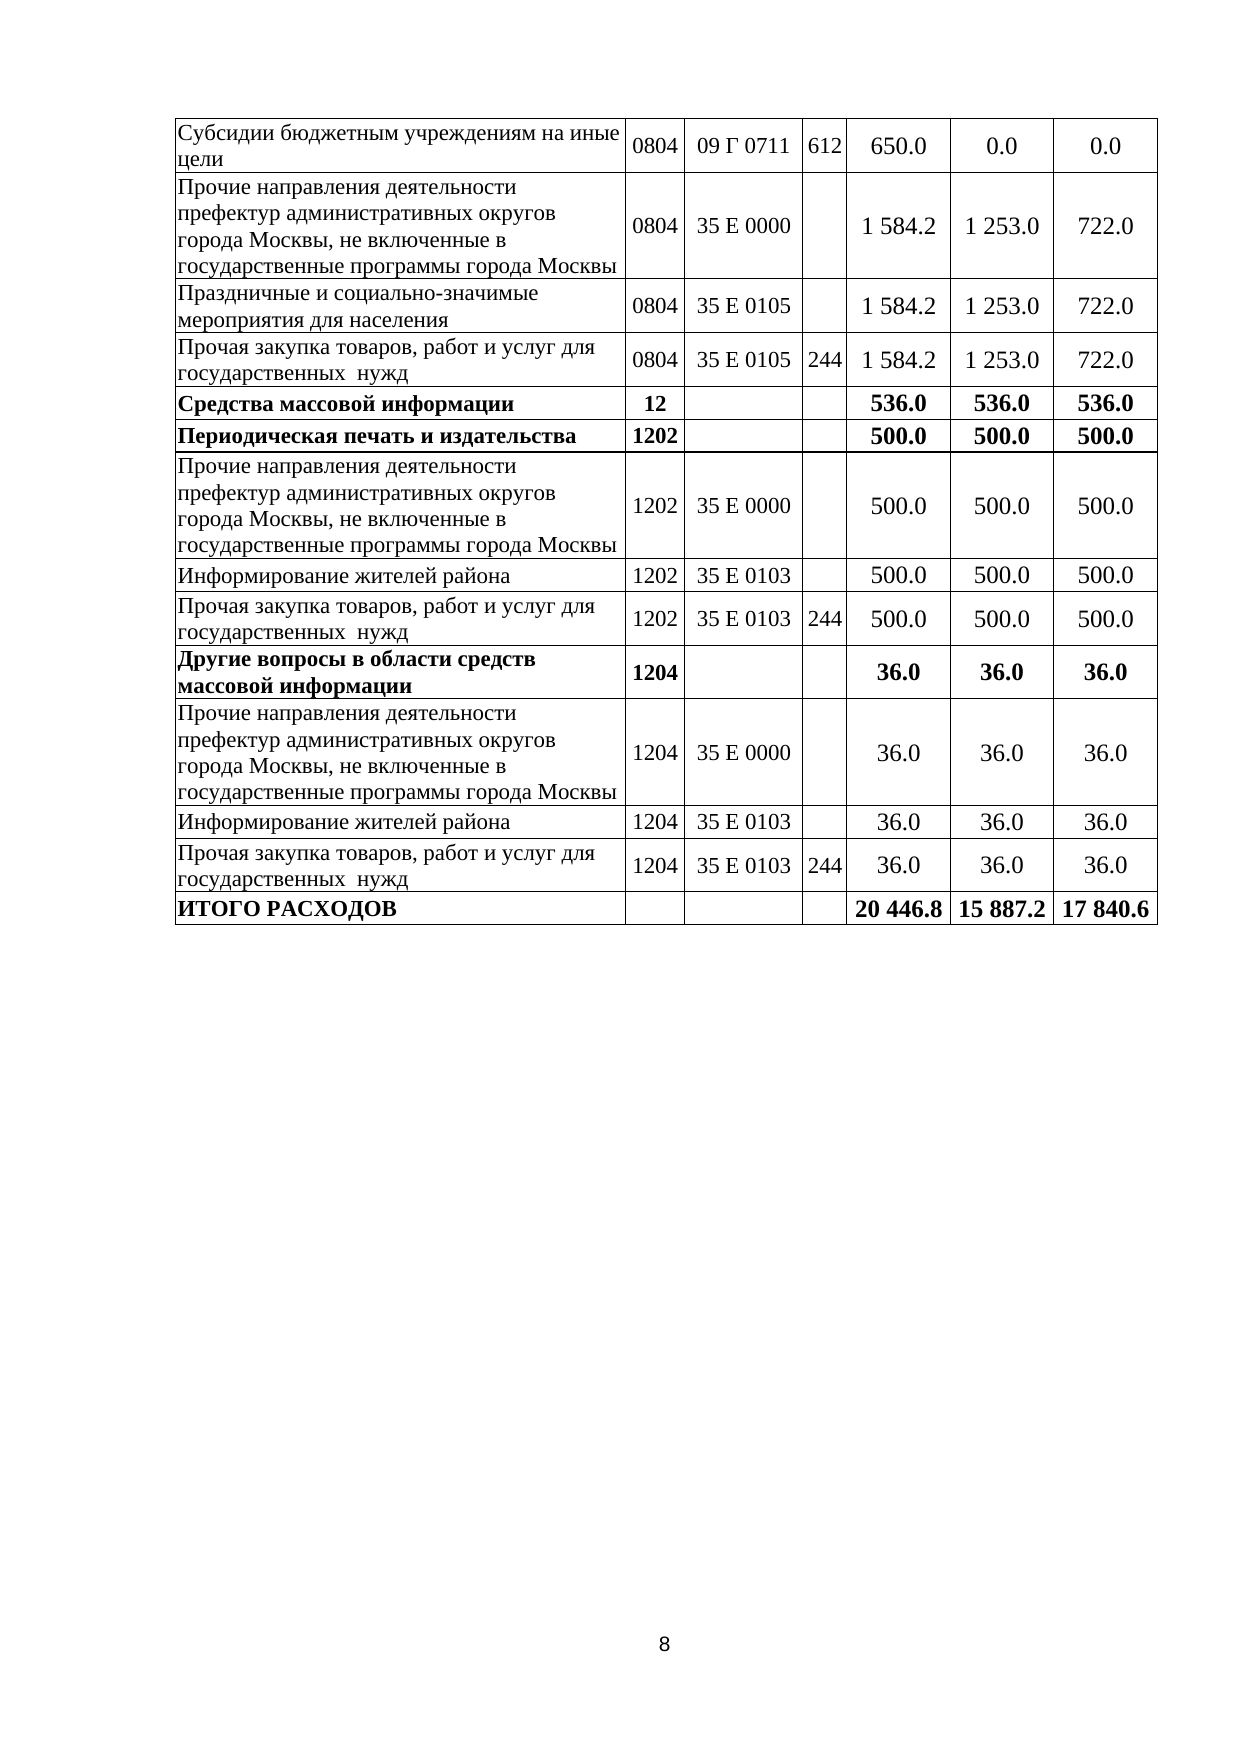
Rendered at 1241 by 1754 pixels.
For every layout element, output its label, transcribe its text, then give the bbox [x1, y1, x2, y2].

table_cell 722.0 [1054, 173, 1157, 278]
table_cell 1 584.2 [847, 279, 950, 332]
table_cell 35 Е 0103 [685, 592, 802, 644]
table_cell 36.0 [951, 839, 1053, 891]
table_cell 244 [803, 839, 846, 891]
table_cell 0.0 [1054, 119, 1157, 172]
table_cell 20 446.8 [847, 892, 950, 924]
table_cell 500.0 [1054, 592, 1157, 644]
table_cell ИТОГО РАСХОДОВ [176, 892, 625, 924]
table_cell 1204 [626, 699, 684, 805]
table_cell 1 253.0 [951, 279, 1053, 332]
table_cell [803, 387, 846, 419]
table_cell 1 253.0 [951, 333, 1053, 386]
table_cell Прочие направления деятельности префектур административных округов города Москвы, не включенные в государственные программы города Москвы [176, 699, 625, 805]
table_cell [803, 892, 846, 924]
table_cell [803, 699, 846, 805]
table_cell [685, 420, 802, 451]
table_cell 36.0 [1054, 806, 1157, 837]
table_cell 536.0 [951, 387, 1053, 419]
table_cell 36.0 [847, 699, 950, 805]
table_cell 500.0 [1054, 453, 1157, 558]
table_cell Прочая закупка товаров, работ и услуг для государственных нужд [176, 333, 625, 386]
table_cell 500.0 [1054, 559, 1157, 591]
table_cell [803, 173, 846, 278]
table_cell 536.0 [847, 387, 950, 419]
table_cell 500.0 [951, 420, 1053, 451]
table_cell Информирование жителей района [176, 806, 625, 837]
table_cell Прочая закупка товаров, работ и услуг для государственных нужд [176, 839, 625, 891]
table_cell 536.0 [1054, 387, 1157, 419]
table_cell [803, 420, 846, 451]
table_cell Прочая закупка товаров, работ и услуг для государственных нужд [176, 592, 625, 644]
table_cell [626, 892, 684, 924]
table_cell 35 Е 0000 [685, 453, 802, 558]
table_cell 35 Е 0103 [685, 839, 802, 891]
table_cell Периодическая печать и издательства [176, 420, 625, 451]
table_cell [803, 559, 846, 591]
table_cell 0.0 [951, 119, 1053, 172]
table_cell [685, 387, 802, 419]
table_cell Другие вопросы в области средств массовой информации [176, 646, 625, 698]
table_cell 1202 [626, 453, 684, 558]
table_cell 36.0 [1054, 839, 1157, 891]
table_cell Информирование жителей района [176, 559, 625, 591]
table_cell 244 [803, 592, 846, 644]
table_cell [803, 646, 846, 698]
table_cell 36.0 [1054, 646, 1157, 698]
table_cell 0804 [626, 279, 684, 332]
table_cell Средства массовой информации [176, 387, 625, 419]
table_cell [803, 453, 846, 558]
table_cell 12 [626, 387, 684, 419]
table_cell 722.0 [1054, 333, 1157, 386]
table_cell 35 Е 0105 [685, 333, 802, 386]
table_cell 36.0 [1054, 699, 1157, 805]
table_cell 35 Е 0105 [685, 279, 802, 332]
table_cell 36.0 [951, 806, 1053, 837]
table_cell 15 887.2 [951, 892, 1053, 924]
table_cell Праздничные и социально-значимые мероприятия для населения [176, 279, 625, 332]
table_cell 500.0 [951, 592, 1053, 644]
table_cell 722.0 [1054, 279, 1157, 332]
table_cell 612 [803, 119, 846, 172]
table_cell 1 584.2 [847, 173, 950, 278]
table_cell 35 Е 0103 [685, 806, 802, 837]
table_cell 1204 [626, 646, 684, 698]
table_cell 500.0 [1054, 420, 1157, 451]
table_cell 36.0 [847, 839, 950, 891]
table_cell 244 [803, 333, 846, 386]
table_cell 500.0 [951, 559, 1053, 591]
table_cell 35 Е 0000 [685, 173, 802, 278]
table_cell 09 Г 0711 [685, 119, 802, 172]
table_cell 1204 [626, 806, 684, 837]
table_cell 500.0 [847, 453, 950, 558]
table_cell 500.0 [847, 420, 950, 451]
table_cell 500.0 [847, 592, 950, 644]
table_cell 36.0 [951, 699, 1053, 805]
table_cell 1202 [626, 420, 684, 451]
table_cell [803, 806, 846, 837]
table_cell Прочие направления деятельности префектур административных округов города Москвы, не включенные в государственные программы города Москвы [176, 173, 625, 278]
table_cell 0804 [626, 173, 684, 278]
table_cell 35 Е 0103 [685, 559, 802, 591]
table_cell [685, 892, 802, 924]
table_cell 500.0 [951, 453, 1053, 558]
table_cell [685, 646, 802, 698]
table_cell Прочие направления деятельности префектур административных округов города Москвы, не включенные в государственные программы города Москвы [176, 453, 625, 558]
table_cell 1 584.2 [847, 333, 950, 386]
table_cell 17 840.6 [1054, 892, 1157, 924]
table_cell 0804 [626, 333, 684, 386]
table_cell 36.0 [951, 646, 1053, 698]
table_cell 1202 [626, 592, 684, 644]
table_cell 0804 [626, 119, 684, 172]
table_cell 1 253.0 [951, 173, 1053, 278]
table_cell 36.0 [847, 806, 950, 837]
table_cell 1202 [626, 559, 684, 591]
table_cell 35 Е 0000 [685, 699, 802, 805]
table_cell 650.0 [847, 119, 950, 172]
table_cell 500.0 [847, 559, 950, 591]
table_cell 36.0 [847, 646, 950, 698]
table_cell 1204 [626, 839, 684, 891]
table_cell [803, 279, 846, 332]
table_cell Субсидии бюджетным учреждениям на иные цели [176, 119, 625, 172]
